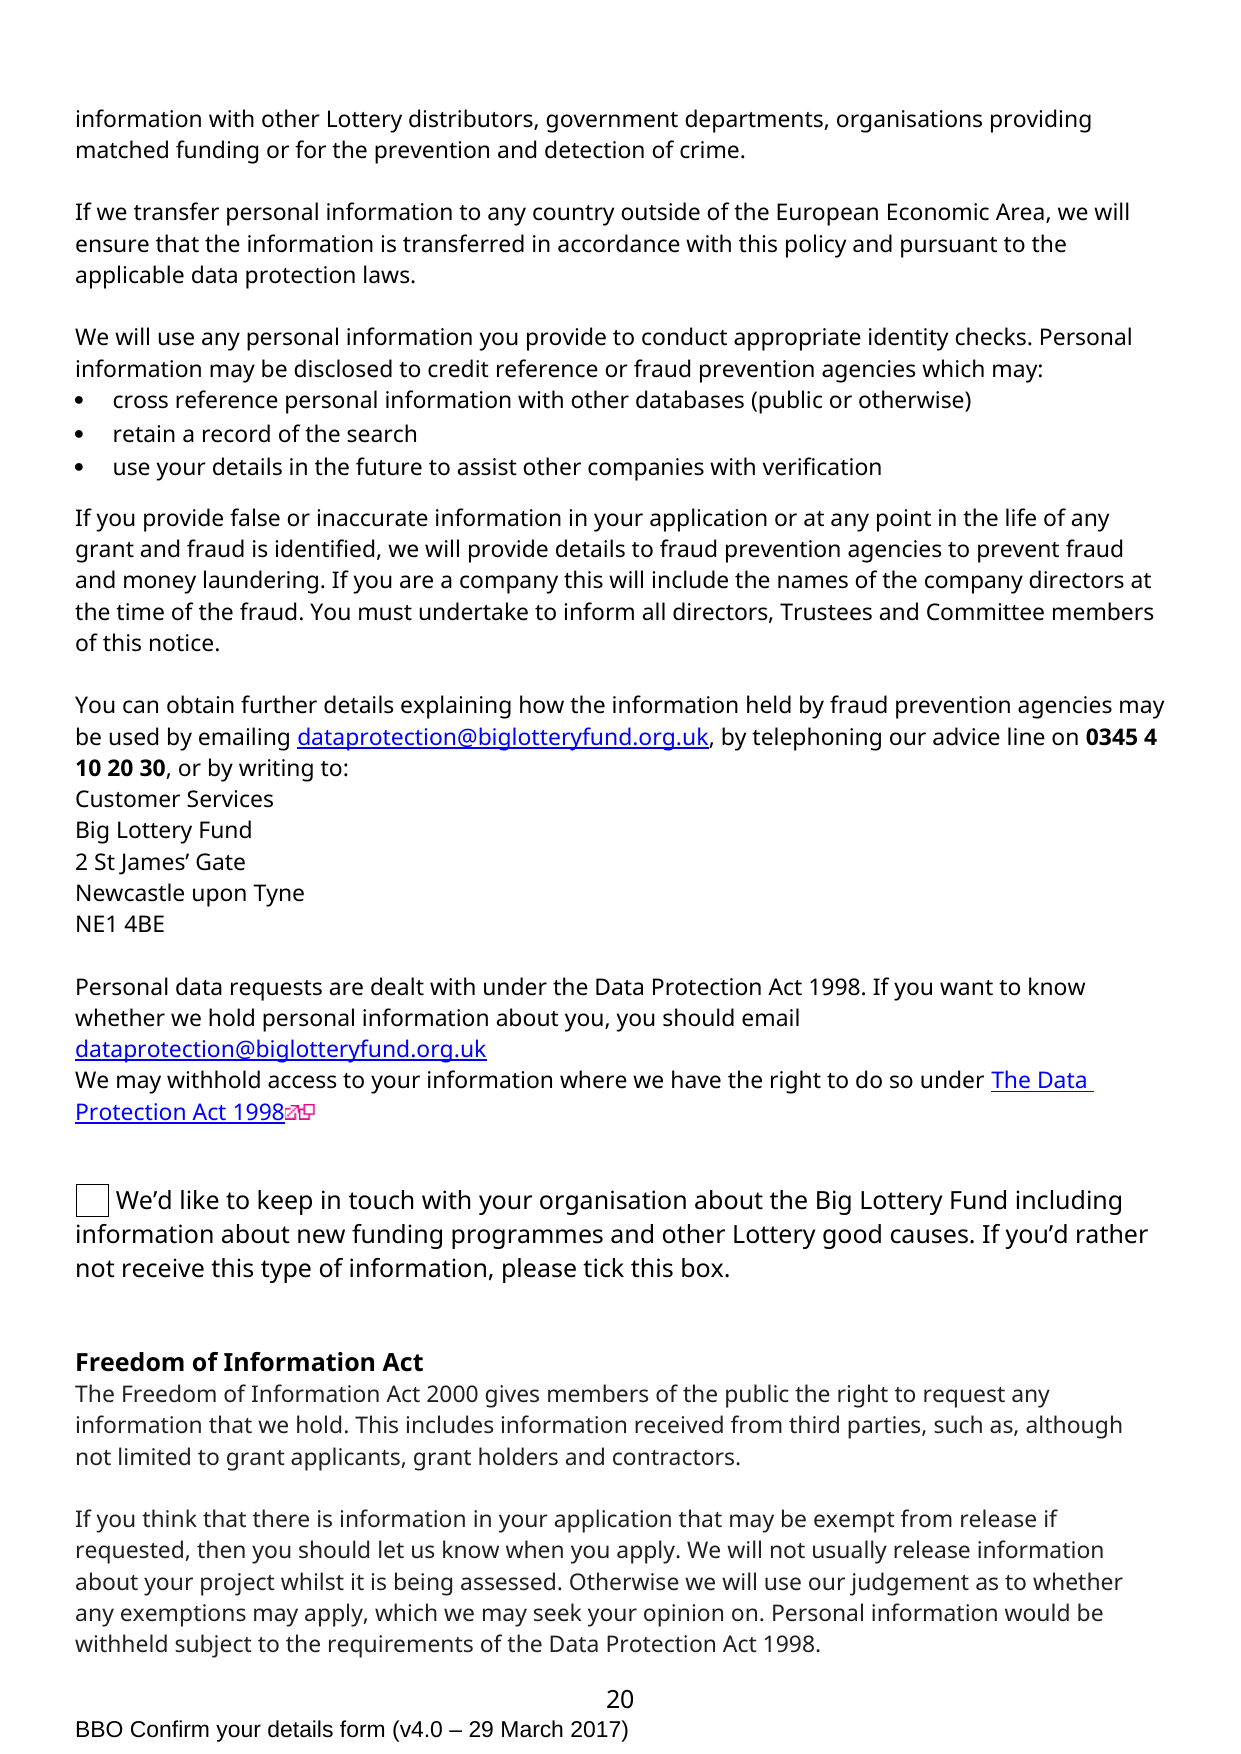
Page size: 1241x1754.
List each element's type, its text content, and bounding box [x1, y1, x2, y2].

text Personal data requests are dealt with under the Data Protection Act 1998. If you want to know whether we hold personal information about you, you should email dataprotection@biglotteryfund.org.uk [75, 970, 1165, 1064]
picture [285, 1104, 315, 1120]
text If we transfer personal information to any country outside of the European Economic Area, we will ensure that the information is transferred in accordance with this policy and pursuant to the applicable data protection laws. [75, 196, 1165, 290]
list use your details in the future to assist other companies with verification [75, 451, 1165, 482]
text We will use any personal information you provide to conduct appropriate identity checks. Personal information may be disclosed to credit reference or fraud prevention agencies which may: [75, 321, 1165, 384]
text If you provide false or inaccurate information in your application or at any point in the life of any grant and fraud is identified, we will provide details to fraud prevention agencies to prevent fraud and money laundering. If you are a company this will include the names of the company directors at the time of the fraud. You must undertake to inform all directors, Trustees and Committee members of this notice. [75, 502, 1165, 658]
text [75, 102, 1165, 165]
text We may withhold access to your information where we have the right to do so under The Data Protection Act 1998 [75, 1064, 1165, 1127]
text Freedom of Information Act [75, 1344, 1165, 1378]
text We’d like to keep in touch with your organisation about the Big Lottery Fund including information about new funding programmes and other Lottery good causes. If you’d rather not receive this type of information, please tick this box. [75, 1183, 1165, 1285]
text The Freedom of Information Act 2000 gives members of the public the right to request any information that we hold. This includes information received from third parties, such as, although not limited to grant applicants, grant holders and contractors. [75, 1378, 1165, 1472]
list retain a record of the search [75, 417, 1165, 449]
text Customer Services Big Lottery Fund 2 St James’ Gate Newcastle upon Tyne NE1 4BE [75, 783, 1165, 939]
list cross reference personal information with other databases (public or otherwise) [75, 384, 1165, 415]
text If you think that there is information in your application that may be exempt from release if requested, then you should let us know when you apply. We will not usually release information about your project whilst it is being assessed. Otherwise we will use our judgement as to whether any exemptions may apply, which we may seek your opinion on. Personal information would be withheld subject to the requirements of the Data Protection Act 1998. [75, 1503, 1165, 1659]
text You can obtain further details explaining how the information held by fraud prevention agencies may be used by emailing dataprotection@biglotteryfund.org.uk, by telephoning our advice line on 0345 4 10 20 30, or by writing to: [75, 689, 1165, 783]
